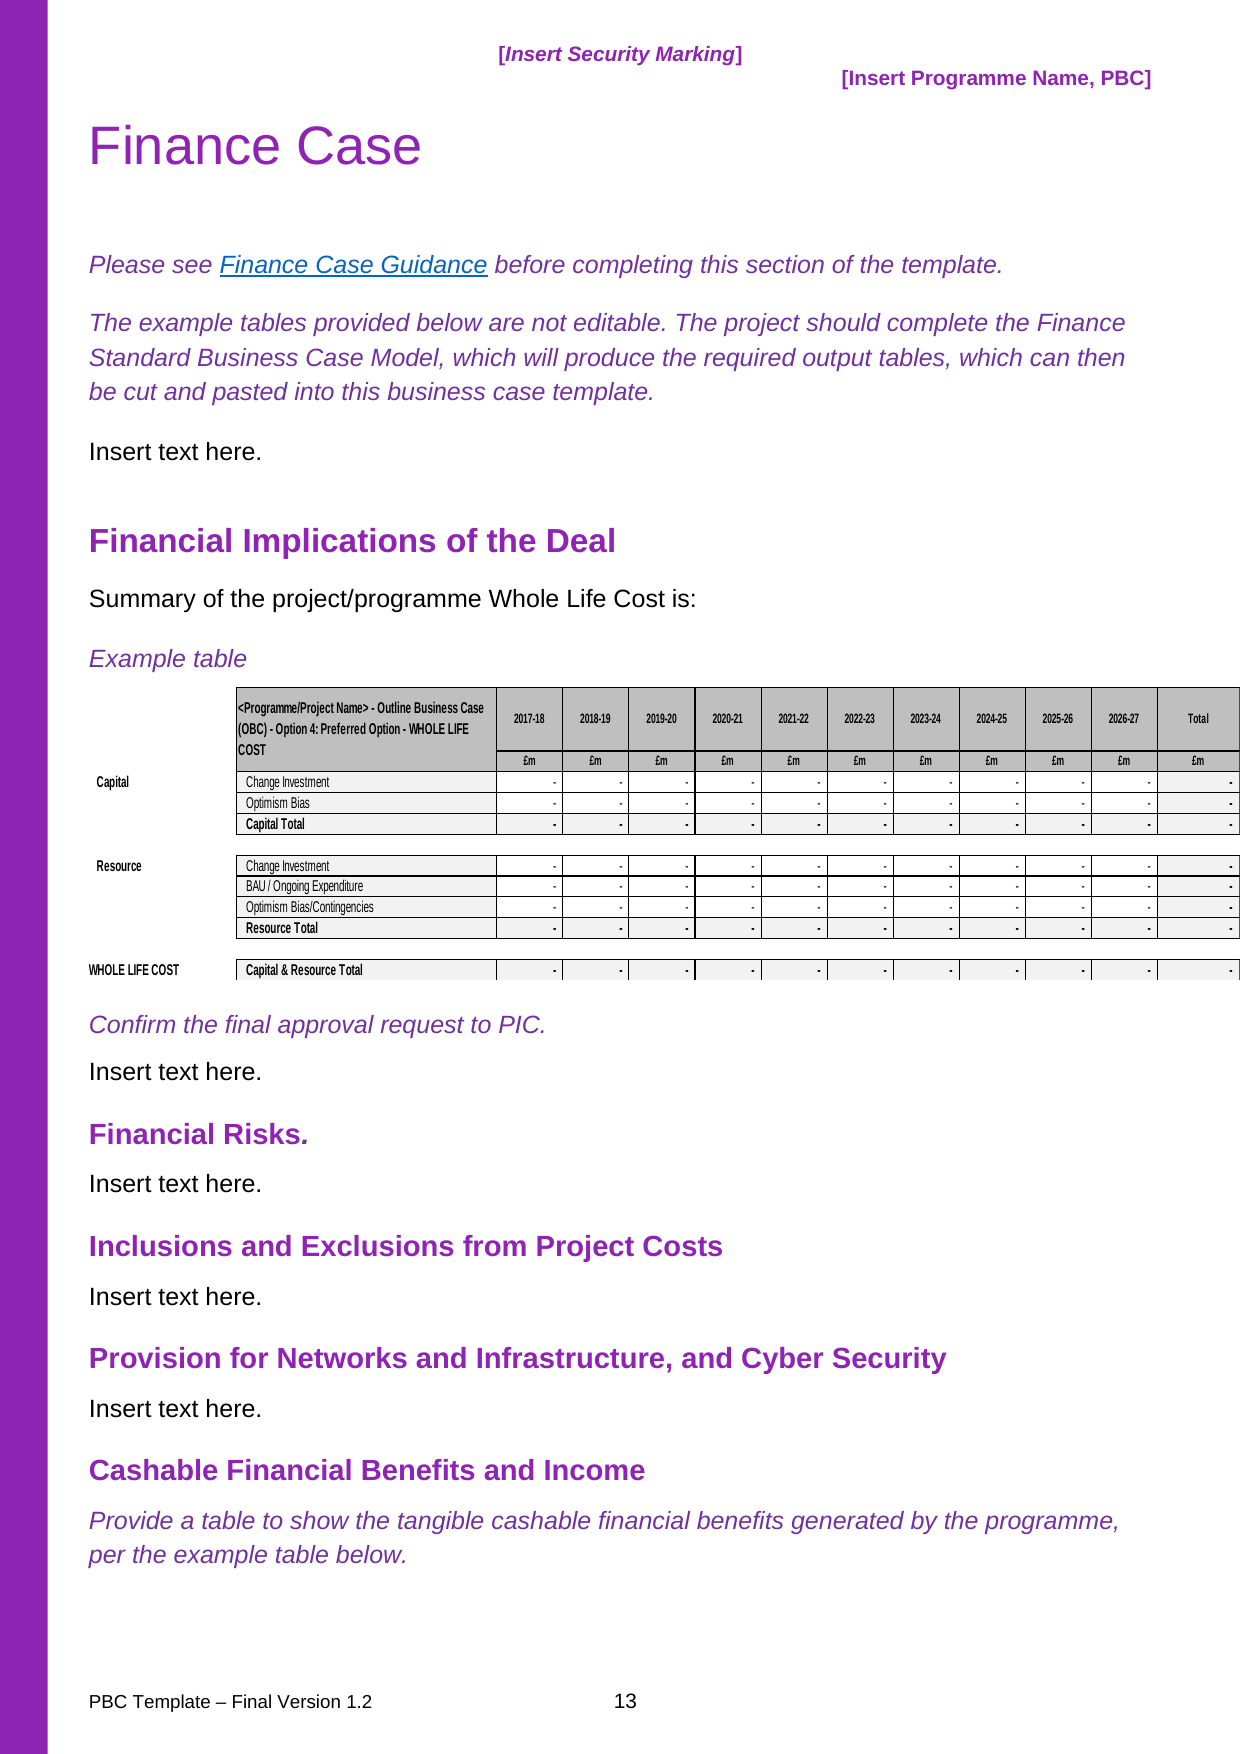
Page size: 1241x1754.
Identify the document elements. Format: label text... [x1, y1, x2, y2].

text Insert text here. [89, 1394, 1152, 1422]
subtitle Financial Implications of the Deal [89, 521, 1152, 559]
text Please see Finance Case Guidance before completing this section of the template. [89, 251, 1152, 279]
subtitle Provision for Networks and Infrastructure, and Cyber Security [89, 1341, 1152, 1374]
text Insert text here. [89, 436, 1152, 465]
subtitle Inclusions and Exclusions from Project Costs [89, 1229, 1152, 1262]
text Provide a table to show the tangible cashable financial benefits generated by the programme, per the example table below. [89, 1506, 1152, 1569]
text The example tables provided below are not editable. The project should complete the Finance Standard Business Case Model, which will produce the required output tables, which can then be cut and pasted into this business case template. [89, 308, 1152, 406]
text Insert text here. [89, 1169, 1152, 1198]
subtitle Finance Case [89, 113, 1152, 176]
subtitle Confirm the final approval request to PIC. [89, 1010, 1152, 1039]
subtitle Cashable Financial Benefits and Income [89, 1453, 1152, 1487]
subtitle Financial Risks. [89, 1117, 1152, 1150]
text Insert text here. [89, 1282, 1152, 1310]
text Insert text here. [89, 1057, 1152, 1086]
text Summary of the project/programme Whole Life Cost is: [89, 584, 1152, 613]
text Example table [89, 644, 1152, 673]
